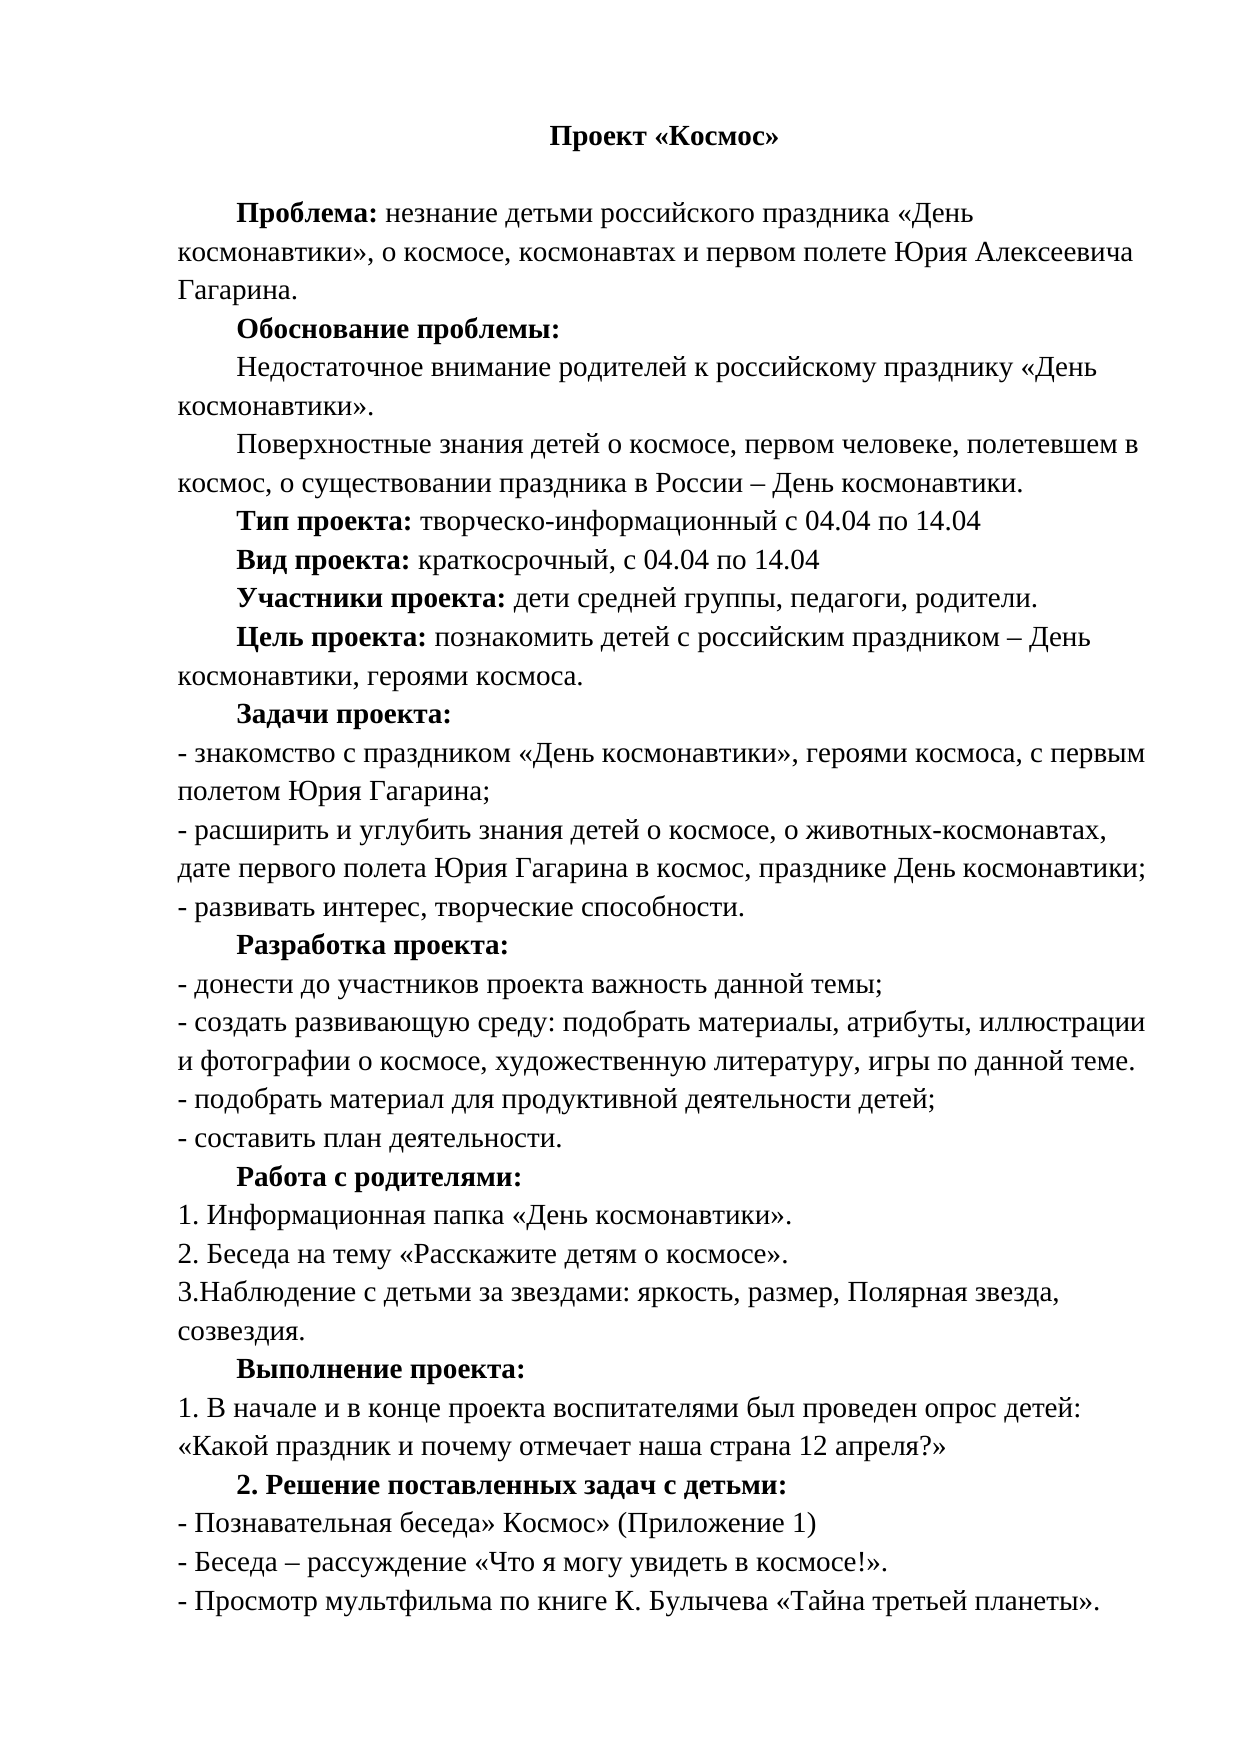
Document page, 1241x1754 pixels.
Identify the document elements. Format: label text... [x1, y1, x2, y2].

text 1. В начале и в конце проекта воспитателями был проведен опрос детей: «Какой праздник и почему отмечает наша страна 12 апреля?» [177, 1390, 1152, 1462]
text Тип проекта: творческо-информационный с 04.04 по 14.04 [177, 503, 1152, 537]
text Недостаточное внимание родителей к российскому празднику «День космонавтики». [177, 349, 1152, 421]
text - Просмотр мультфильма по книге К. Булычева «Тайна третьей планеты». [177, 1583, 1152, 1616]
text Участники проекта: дети средней группы, педагоги, родители. [177, 581, 1152, 614]
text - Познавательная беседа» Космос» (Приложение 1) [177, 1506, 1152, 1539]
text Выполнение проекта: [177, 1351, 1152, 1385]
text 1. Информационная папка «День космонавтики». [177, 1197, 1152, 1231]
text Проект «Космос» [177, 118, 1152, 152]
text 3.Наблюдение с детьми за звездами: яркость, размер, Полярная звезда, созвездия. [177, 1274, 1152, 1346]
text - расширить и углубить знания детей о космосе, о животных-космонавтах, дате первого полета Юрия Гагарина в космос, празднике День космонавтики; [177, 812, 1152, 884]
text - Беседа – рассуждение «Что я могу увидеть в космосе!». [177, 1544, 1152, 1578]
text - подобрать материал для продуктивной деятельности детей; [177, 1082, 1152, 1115]
text Поверхностные знания детей о космосе, первом человеке, полетевшем в космос, о существовании праздника в России – День космонавтики. [177, 426, 1152, 498]
text Работа с родителями: [177, 1159, 1152, 1192]
text Цель проекта: познакомить детей с российским праздником – День космонавтики, героями космоса. [177, 619, 1152, 691]
text Задачи проекта: [177, 696, 1152, 730]
text Вид проекта: краткосрочный, с 04.04 по 14.04 [177, 542, 1152, 576]
text - знакомство с праздником «День космонавтики», героями космоса, с первым полетом Юрия Гагарина; [177, 735, 1152, 807]
text Обоснование проблемы: [177, 311, 1152, 344]
text Разработка проекта: [177, 927, 1152, 961]
text Проблема: незнание детьми российского праздника «День космонавтики», о космосе, космонавтах и первом полете Юрия Алексеевича Гагарина. [177, 195, 1152, 306]
text - создать развивающую среду: подобрать материалы, атрибуты, иллюстрации и фотографии о космосе, художественную литературу, игры по данной теме. [177, 1004, 1152, 1077]
text 2. Решение поставленных задач с детьми: [177, 1467, 1152, 1501]
text 2. Беседа на тему «Расскажите детям о космосе». [177, 1236, 1152, 1269]
text - составить план деятельности. [177, 1120, 1152, 1154]
text - развивать интерес, творческие способности. [177, 889, 1152, 922]
text - донести до участников проекта важность данной темы; [177, 966, 1152, 999]
